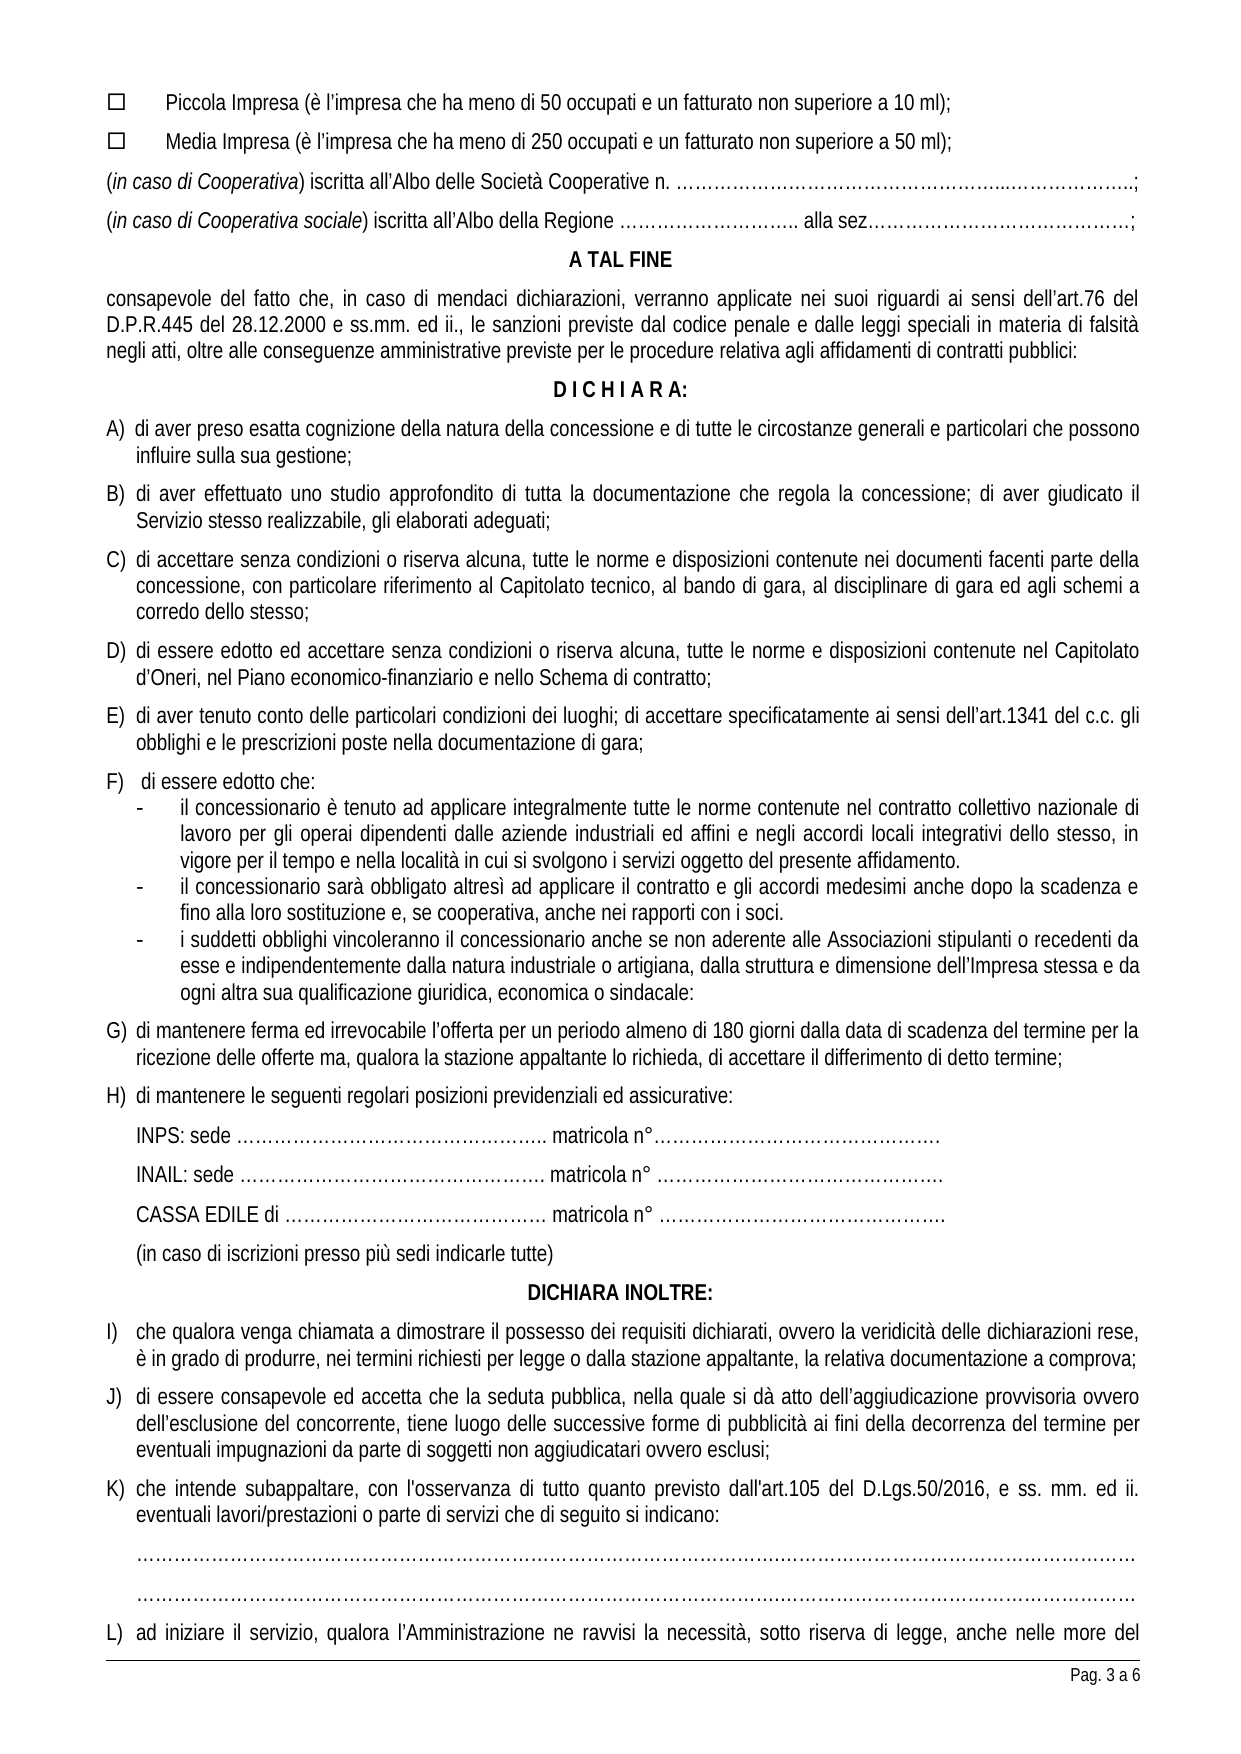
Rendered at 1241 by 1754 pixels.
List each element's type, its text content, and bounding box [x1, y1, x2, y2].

text CASSA EDILE di …………………………………… matricola n° ………………………………………. [136, 1201, 1140, 1227]
list di accettare senza condizioni o riserva alcuna, tutte le norme e disposizioni contenute nei documenti facenti parte della concessione, con particolare riferimento al Capitolato tecnico, al bando di gara, al disciplinare di gara ed agli schemi a corredo dello stesso; [106, 546, 1140, 625]
list i suddetti obblighi vincoleranno il concessionario anche se non aderente alle Associazioni stipulanti o recedenti da esse e indipendentemente dalla natura industriale o artigiana, dalla struttura e dimensione dell’Impresa stessa e da ogni altra sua qualificazione giuridica, economica o sindacale: [136, 926, 1140, 1005]
list di essere edotto che: [106, 768, 1140, 794]
list Piccola Impresa (è l’impresa che ha meno di 50 occupati e un fatturato non superiore a 10 ml); [106, 89, 1140, 115]
text INPS: sede ………………………………………….. matricola n°………………………………………. [136, 1122, 1140, 1148]
list di aver effettuato uno studio approfondito di tutta la documentazione che regola la concessione; di aver giudicato il Servizio stesso realizzabile, gli elaborati adeguati; [106, 480, 1140, 533]
list di mantenere le seguenti regolari posizioni previdenziali ed assicurative: [106, 1082, 1140, 1109]
text consapevole del fatto che, in caso di mendaci dichiarazioni, verranno applicate nei suoi riguardi ai sensi dell’art.76 del D.P.R.445 del 28.12.2000 e ss.mm. ed ii., le sanzioni previste dal codice penale e dalle leggi speciali in materia di falsità negli atti, oltre alle conseguenze amministrative previste per le procedure relativa agli affidamenti di contratti pubblici: [106, 285, 1140, 364]
text (in caso di Cooperativa sociale) iscritta all’Albo della Regione ……………………….. alla sez……………………………………; [106, 207, 1140, 233]
list di mantenere ferma ed irrevocabile l’offerta per un periodo almeno di 180 giorni dalla data di scadenza del termine per la ricezione delle offerte ma, qualora la stazione appaltante lo richieda, di accettare il differimento di detto termine; [106, 1017, 1140, 1070]
list che intende subappaltare, con l'osservanza di tutto quanto previsto dall'art.105 del D.Lgs.50/2016, e ss. mm. ed ii. eventuali lavori/prestazioni o parte di servizi che di seguito si indicano: [106, 1475, 1140, 1528]
text D I C H I A R A: [352, 376, 889, 403]
subtitle DICHIARA INOLTRE: [351, 1279, 889, 1306]
list di essere edotto ed accettare senza condizioni o riserva alcuna, tutte le norme e disposizioni contenute nel Capitolato d’Oneri, nel Piano economico-finanziario e nello Schema di contratto; [106, 637, 1140, 690]
list di aver preso esatta cognizione della natura della concessione e di tutte le circostanze generali e particolari che possono influire sulla sua gestione; [106, 415, 1140, 468]
text INAIL: sede …………………………………………. matricola n° ………………………………………. [136, 1161, 1140, 1188]
text A TAL FINE [351, 246, 889, 272]
text ………………………………………………………………………………………….………………………………………………… [136, 1579, 1140, 1606]
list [106, 1618, 1140, 1645]
list il concessionario sarà obbligato altresì ad applicare il contratto e gli accordi medesimi anche dopo la scadenza e fino alla loro sostituzione e, se cooperativa, anche nei rapporti con i soci. [136, 873, 1140, 926]
text ………………………………………………………………………………………….………………………………………………… [136, 1540, 1140, 1566]
list Media Impresa (è l’impresa che ha meno di 250 occupati e un fatturato non superiore a 50 ml); [106, 128, 1140, 154]
text (in caso di iscrizioni presso più sedi indicarle tutte) [136, 1240, 1140, 1267]
list il concessionario è tenuto ad applicare integralmente tutte le norme contenute nel contratto collettivo nazionale di lavoro per gli operai dipendenti dalle aziende industriali ed affini e negli accordi locali integrativi dello stesso, in vigore per il tempo e nella località in cui si svolgono i servizi oggetto del presente affidamento. [136, 794, 1140, 873]
list di aver tenuto conto delle particolari condizioni dei luoghi; di accettare specificatamente ai sensi dell’art.1341 del c.c. gli obblighi e le prescrizioni poste nella documentazione di gara; [106, 702, 1140, 755]
text (in caso di Cooperativa) iscritta all’Albo delle Società Cooperative n. ……………………………………………...………………..; [106, 168, 1140, 194]
list che qualora venga chiamata a dimostrare il possesso dei requisiti dichiarati, ovvero la veridicità delle dichiarazioni rese, è in grado di produrre, nei termini richiesti per legge o dalla stazione appaltante, la relativa documentazione a comprova; [106, 1318, 1140, 1371]
list di essere consapevole ed accetta che la seduta pubblica, nella quale si dà atto dell’aggiudicazione provvisoria ovvero dell’esclusione del concorrente, tiene luogo delle successive forme di pubblicità ai fini della decorrenza del termine per eventuali impugnazioni da parte di soggetti non aggiudicatari ovvero esclusi; [106, 1383, 1140, 1462]
